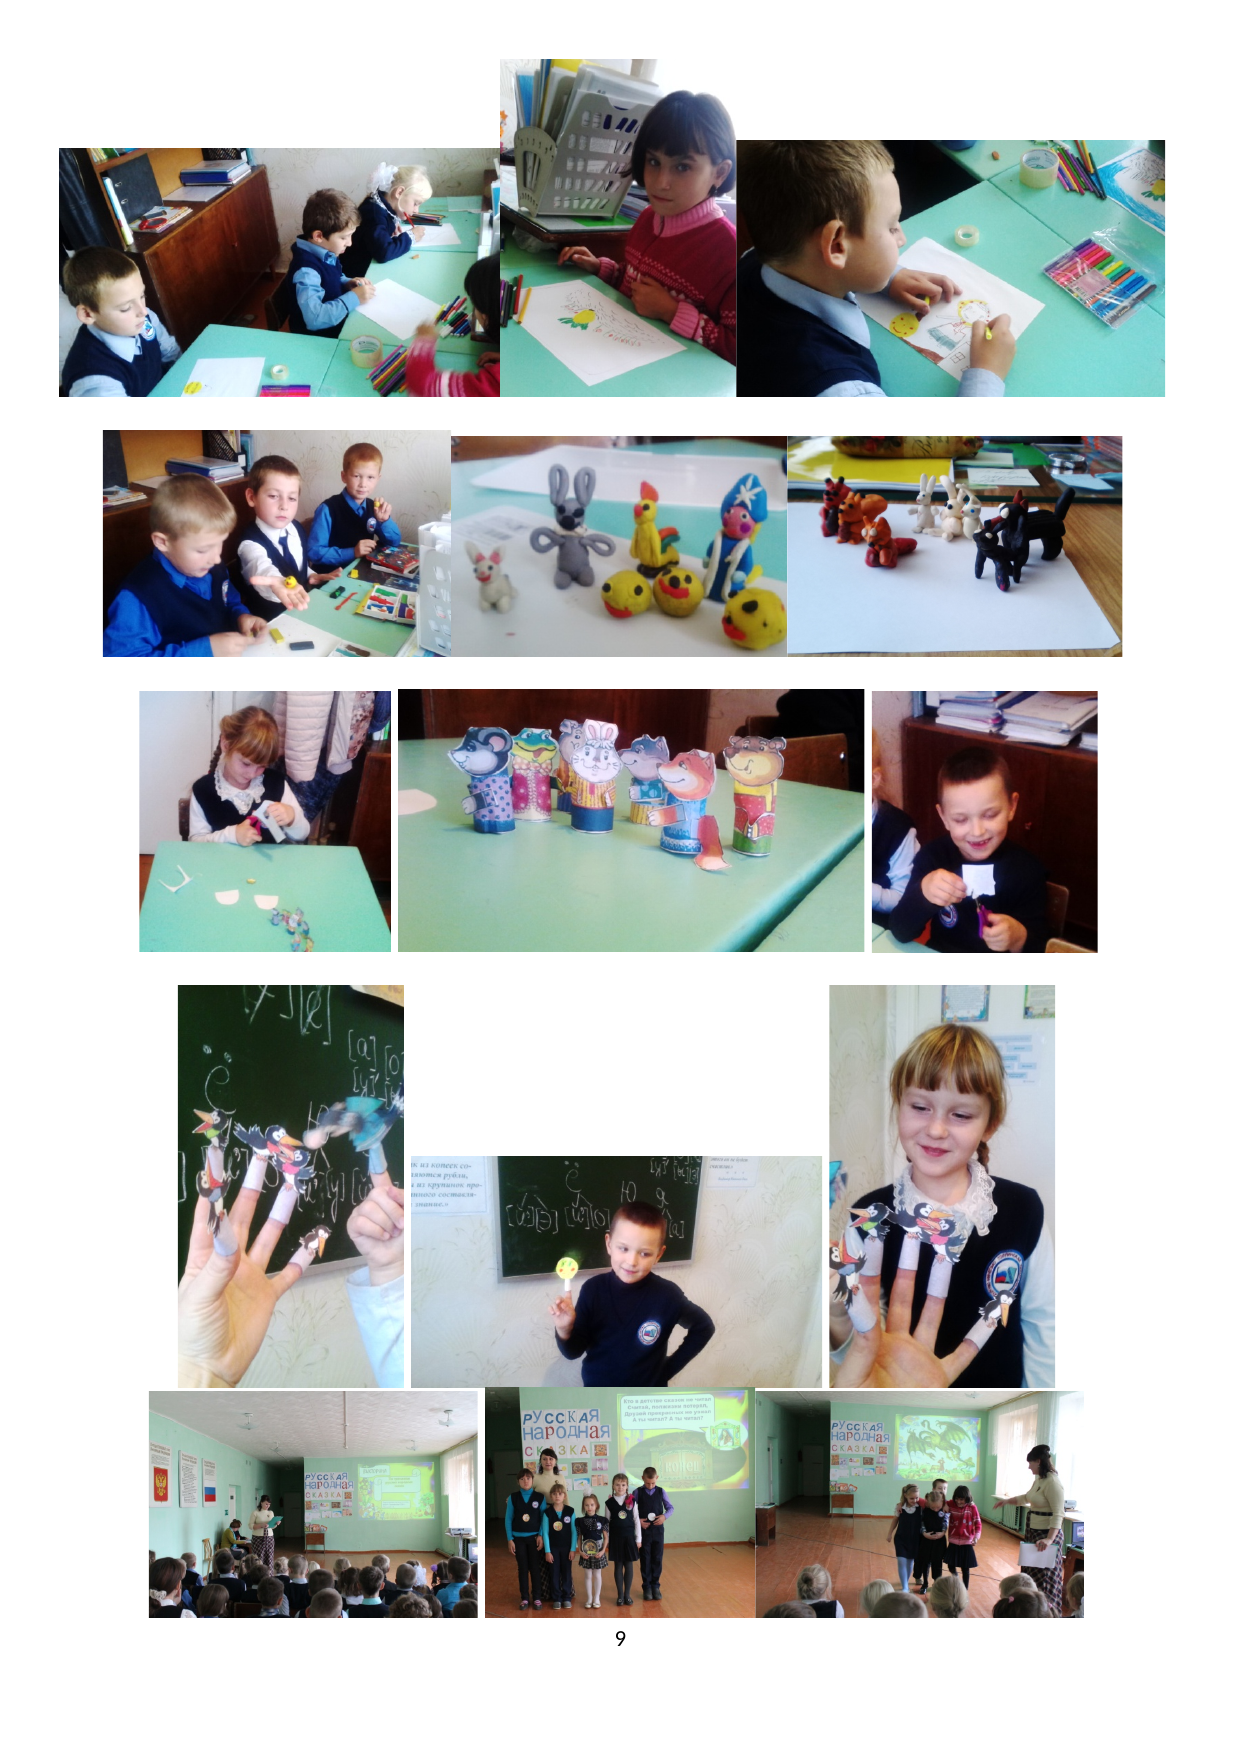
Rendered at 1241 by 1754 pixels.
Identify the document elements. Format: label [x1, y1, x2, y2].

picture [177, 985, 404, 1388]
picture [871, 691, 1098, 953]
picture [148, 1391, 478, 1618]
picture [398, 689, 865, 952]
picture [59, 59, 1166, 397]
picture [411, 1156, 1084, 1618]
picture [102, 430, 1123, 657]
picture [829, 985, 1056, 1388]
picture [139, 691, 391, 952]
